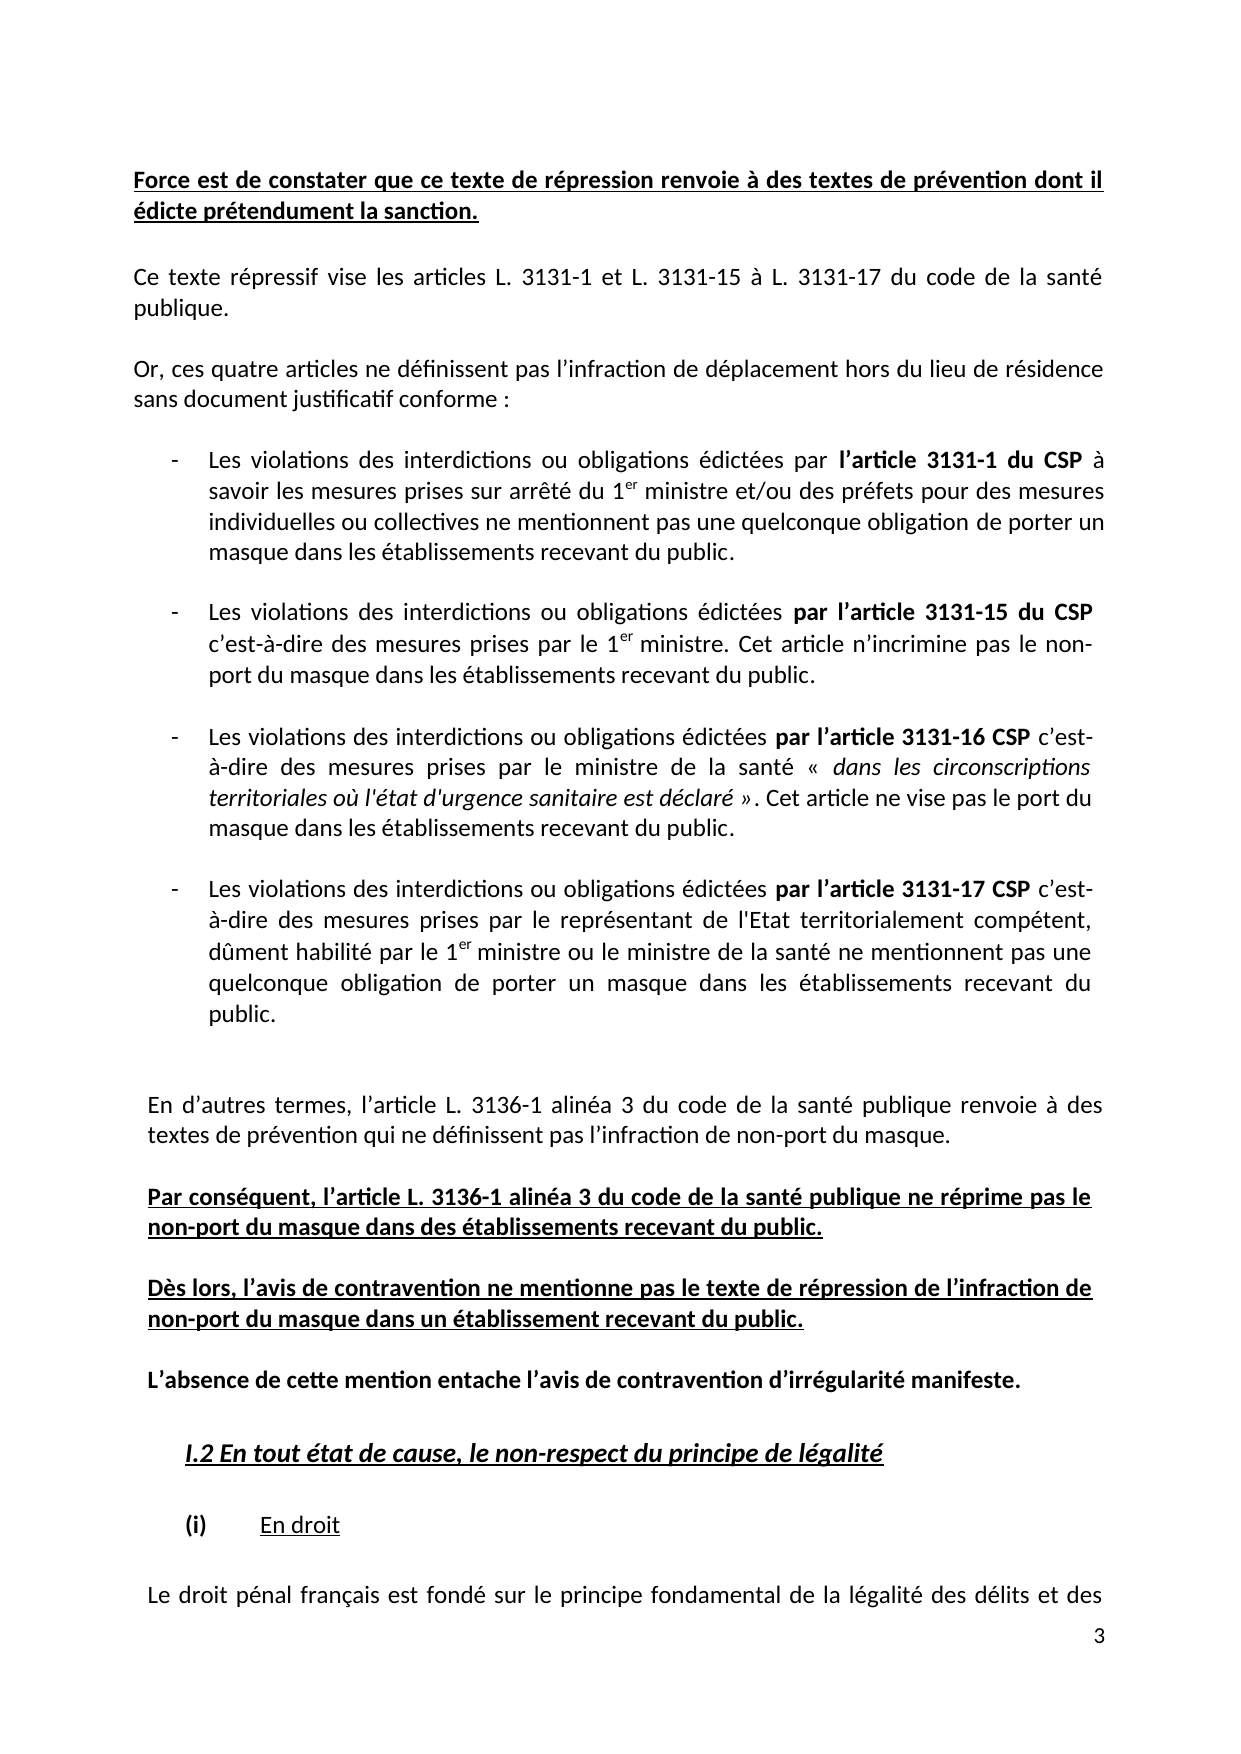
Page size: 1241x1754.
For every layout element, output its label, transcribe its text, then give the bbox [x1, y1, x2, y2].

text Or, ces quatre articles ne définissent pas l’infraction de déplacement hors du lieu de résidence sans document justificatif conforme : [133, 353, 1105, 414]
text Ce texte répressif vise les articles L. 3131-1 et L. 3131-15 à L. 3131-17 du code de la santé publique. [133, 261, 1105, 322]
text I.2 En tout état de cause, le non-respect du principe de légalité [147, 1436, 1105, 1469]
text Dès lors, l’avis de contravention ne mentionne pas le texte de répression de l’infraction de non-port du masque dans un établissement recevant du public. [147, 1272, 1093, 1298]
text Dès lors, l’avis de contravention ne mentionne pas le texte de répression de l’infraction de non-port du masque dans un établissement recevant du public. [147, 1299, 1093, 1333]
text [147, 1579, 1105, 1609]
list En droit [185, 1509, 1105, 1539]
list Les violations des interdictions ou obligations édictées par l’article 3131-15 du CSP c’est-à-dire des mesures prises par le 1er ministre. Cet article n’incrimine pas le non-port du masque dans les établissements recevant du public. [171, 596, 1093, 690]
list Les violations des interdictions ou obligations édictées par l’article 3131-17 CSP c’est- à-dire des mesures prises par le représentant de l'Etat territorialement compétent, dûment habilité par le 1er ministre ou le ministre de la santé ne mentionnent pas une quelconque obligation de porter un masque dans les établissements recevant du public. [171, 873, 1093, 1028]
list Les violations des interdictions ou obligations édictées par l’article 3131-1 du CSP à savoir les mesures prises sur arrêté du 1er ministre et/ou des préfets pour des mesures individuelles ou collectives ne mentionnent pas une quelconque obligation de porter un masque dans les établissements recevant du public. [171, 444, 1105, 567]
text L’absence de cette mention entache l’avis de contravention d’irrégularité manifeste. [147, 1364, 1105, 1394]
list Les violations des interdictions ou obligations édictées par l’article 3131-16 CSP c’est- à-dire des mesures prises par le ministre de la santé « dans les circonscriptions territoriales où l'état d'urgence sanitaire est déclaré ». Cet article ne vise pas le port du masque dans les établissements recevant du public. [171, 721, 1093, 843]
subtitle Force est de constater que ce texte de répression renvoie à des textes de prévention dont il édicte prétendument la sanction. [133, 164, 1105, 226]
text En d’autres termes, l’article L. 3136-1 alinéa 3 du code de la santé publique renvoie à des textes de prévention qui ne définissent pas l’infraction de non-port du masque. [147, 1089, 1105, 1150]
subtitle Par conséquent, l’article L. 3136-1 alinéa 3 du code de la santé publique ne réprime pas le non-port du masque dans des établissements recevant du public. [147, 1181, 1093, 1242]
